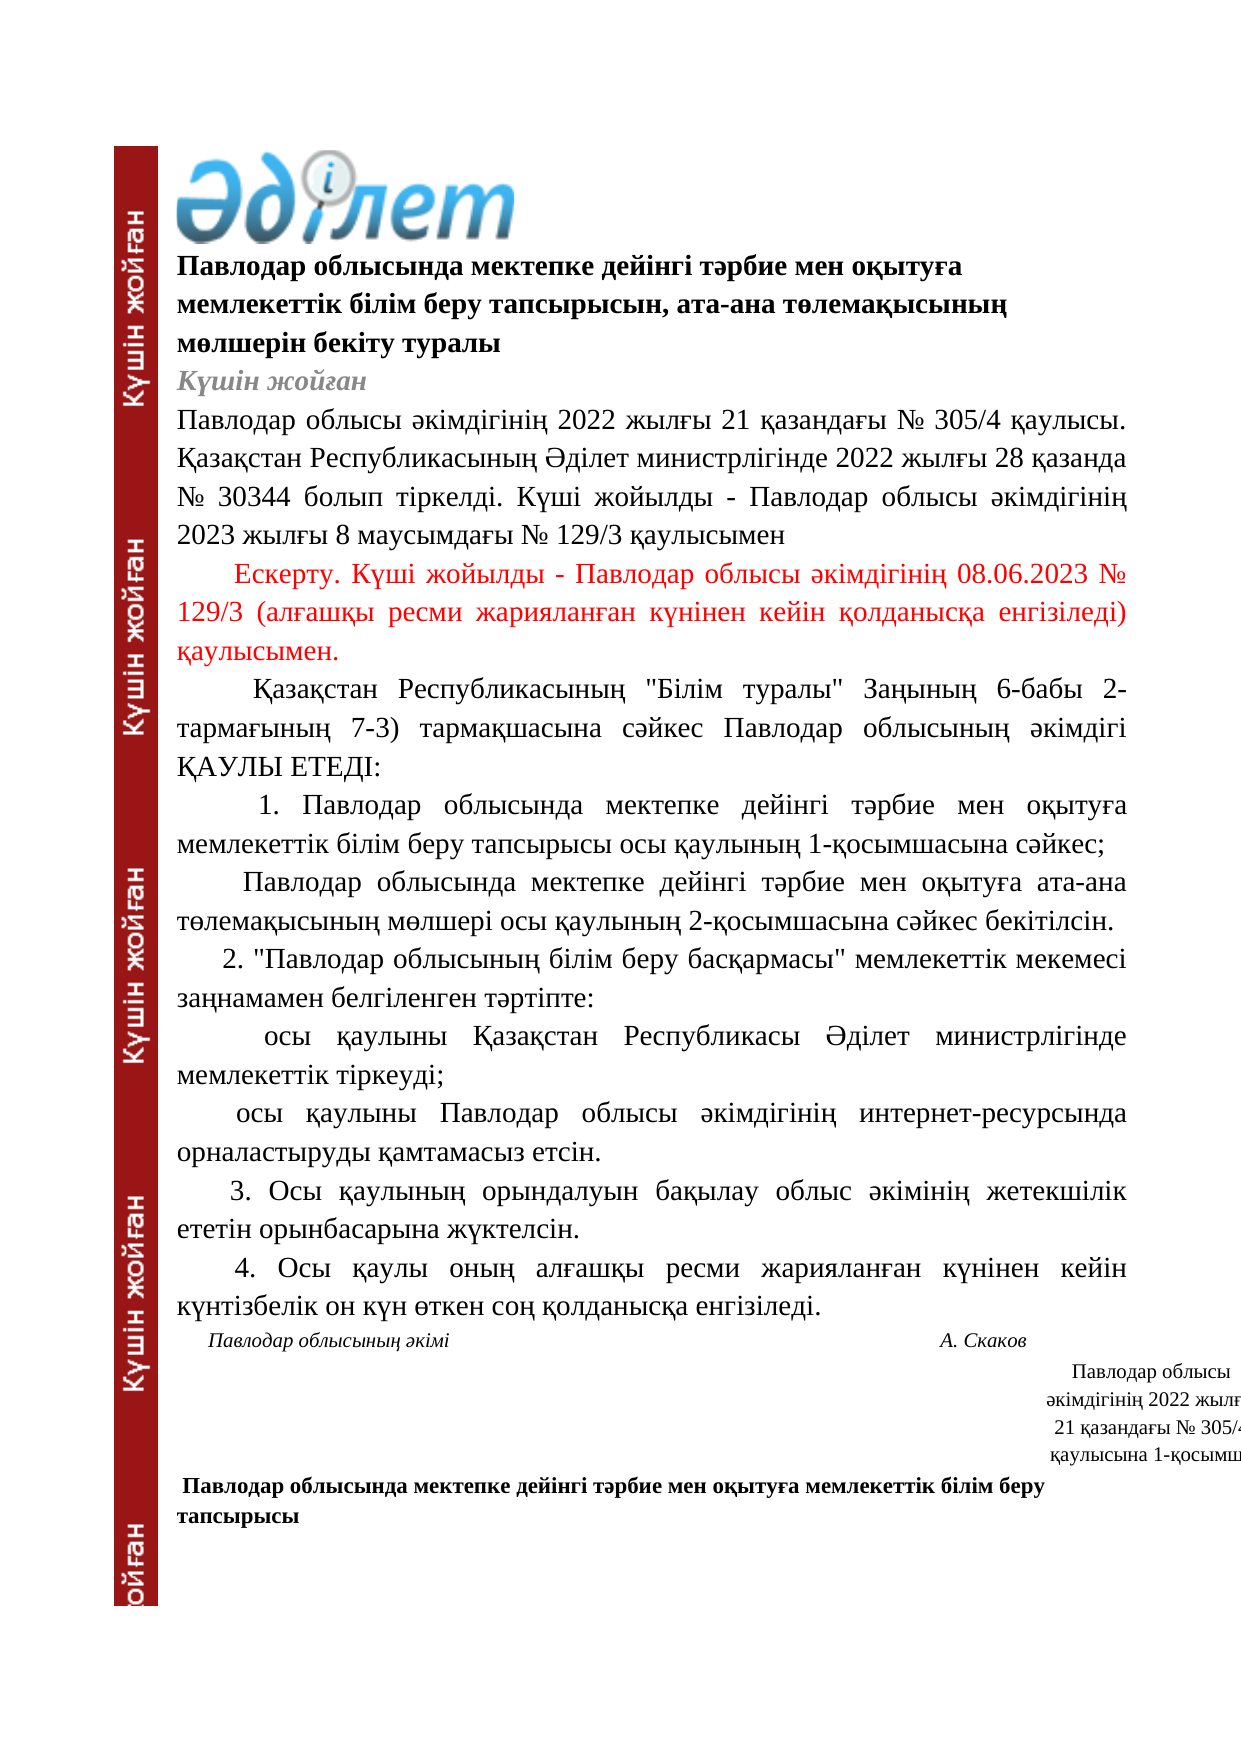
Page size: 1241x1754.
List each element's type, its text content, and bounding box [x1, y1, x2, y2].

text Қазақстан Республикасының "Білім туралы" Заңының 6-бабы 2-тармағының 7-3) тармақшасына сәйкес Павлодар облысының әкімдігі ҚАУЛЫ ЕТЕДІ: [112, 672, 1128, 782]
picture [114, 397, 158, 402]
picture [114, 1322, 158, 1327]
picture [114, 1168, 158, 1173]
table_header А. Скаков [939, 1327, 1240, 1358]
text Павлодар облысында мектепке дейінгі тәрбие мен оқытуға мемлекеттік білім беру тапсырысын, ата-ана төлемақысының мөлшерін бекіту туралы [112, 248, 1128, 358]
picture [114, 1091, 158, 1096]
text 1. Павлодар облысында мектепке дейінгі тәрбие мен оқытуға мемлекеттік білім беру тапсырысы осы қаулының 1-қосымшасына сәйкес; [112, 787, 1128, 859]
text Павлодар облысы әкімдігінің 2022 жылғы 21 қазандағы № 305/4 қаулысы. Қазақстан Республикасының Әділет министрлігінде 2022 жылғы 28 қазанда № 30344 болып тіркелді. Күші жойылды - Павлодар облысы әкімдігінің 2023 жылғы 8 маусымдағы № 129/3 қаулысымен [112, 402, 1128, 551]
table_header Павлодар облысының әкімі [101, 1327, 939, 1358]
text 4. Осы қаулы оның алғашқы ресми жарияланған күнінен кейін күнтізбелік он күн өткен соң қолданысқа енгізіледі. [112, 1250, 1128, 1322]
picture [114, 1245, 158, 1250]
text 2. "Павлодар облысының білім беру басқармасы" мемлекеттік мекемесі заңнамамен белгіленген тәртіпте: [112, 941, 1128, 1013]
picture [114, 1013, 158, 1018]
picture [114, 146, 158, 248]
picture [114, 551, 158, 556]
text Павлодар облысында мектепке дейінгі тәрбие мен оқытуға ата-ана төлемақысының мөлшері осы қаулының 2-қосымшасына сәйкес бекітілсін. [112, 864, 1128, 936]
text 3. Осы қаулының орындалуын бақылау облыс әкімінің жетекшілік ететін орынбасарына жүктелсін. [112, 1173, 1128, 1245]
picture [114, 859, 158, 864]
picture [114, 667, 158, 672]
picture [114, 936, 158, 941]
text осы қаулыны Қазақстан Республикасы Әділет министрлігінде мемлекеттік тіркеуді; [112, 1018, 1128, 1091]
picture [114, 358, 158, 363]
table_header [101, 1358, 912, 1472]
picture [114, 782, 158, 787]
table_header Павлодар облысы әкімдігінің 2022 жылғы 21 қазандағы № 305/4 қаулысына 1-қосымша [912, 1358, 1240, 1472]
text Ескерту. Күші жойылды - Павлодар облысы әкімдігінің 08.06.2023 № 129/3 (алғашқы ресми жарияланған күнінен кейін қолданысқа енгізіледі) қаулысымен. [112, 556, 1128, 667]
picture [176, 150, 515, 244]
text Павлодар облысында мектепке дейінгі тәрбие мен оқытуға мемлекеттік білім беру тапсырысы [112, 1472, 1128, 1528]
text осы қаулыны Павлодар облысы әкімдігінің интернет-ресурсында орналастыруды қамтамасыз етсін. [112, 1096, 1128, 1168]
picture [114, 1528, 158, 1606]
text Күшін жойған [112, 363, 1128, 397]
